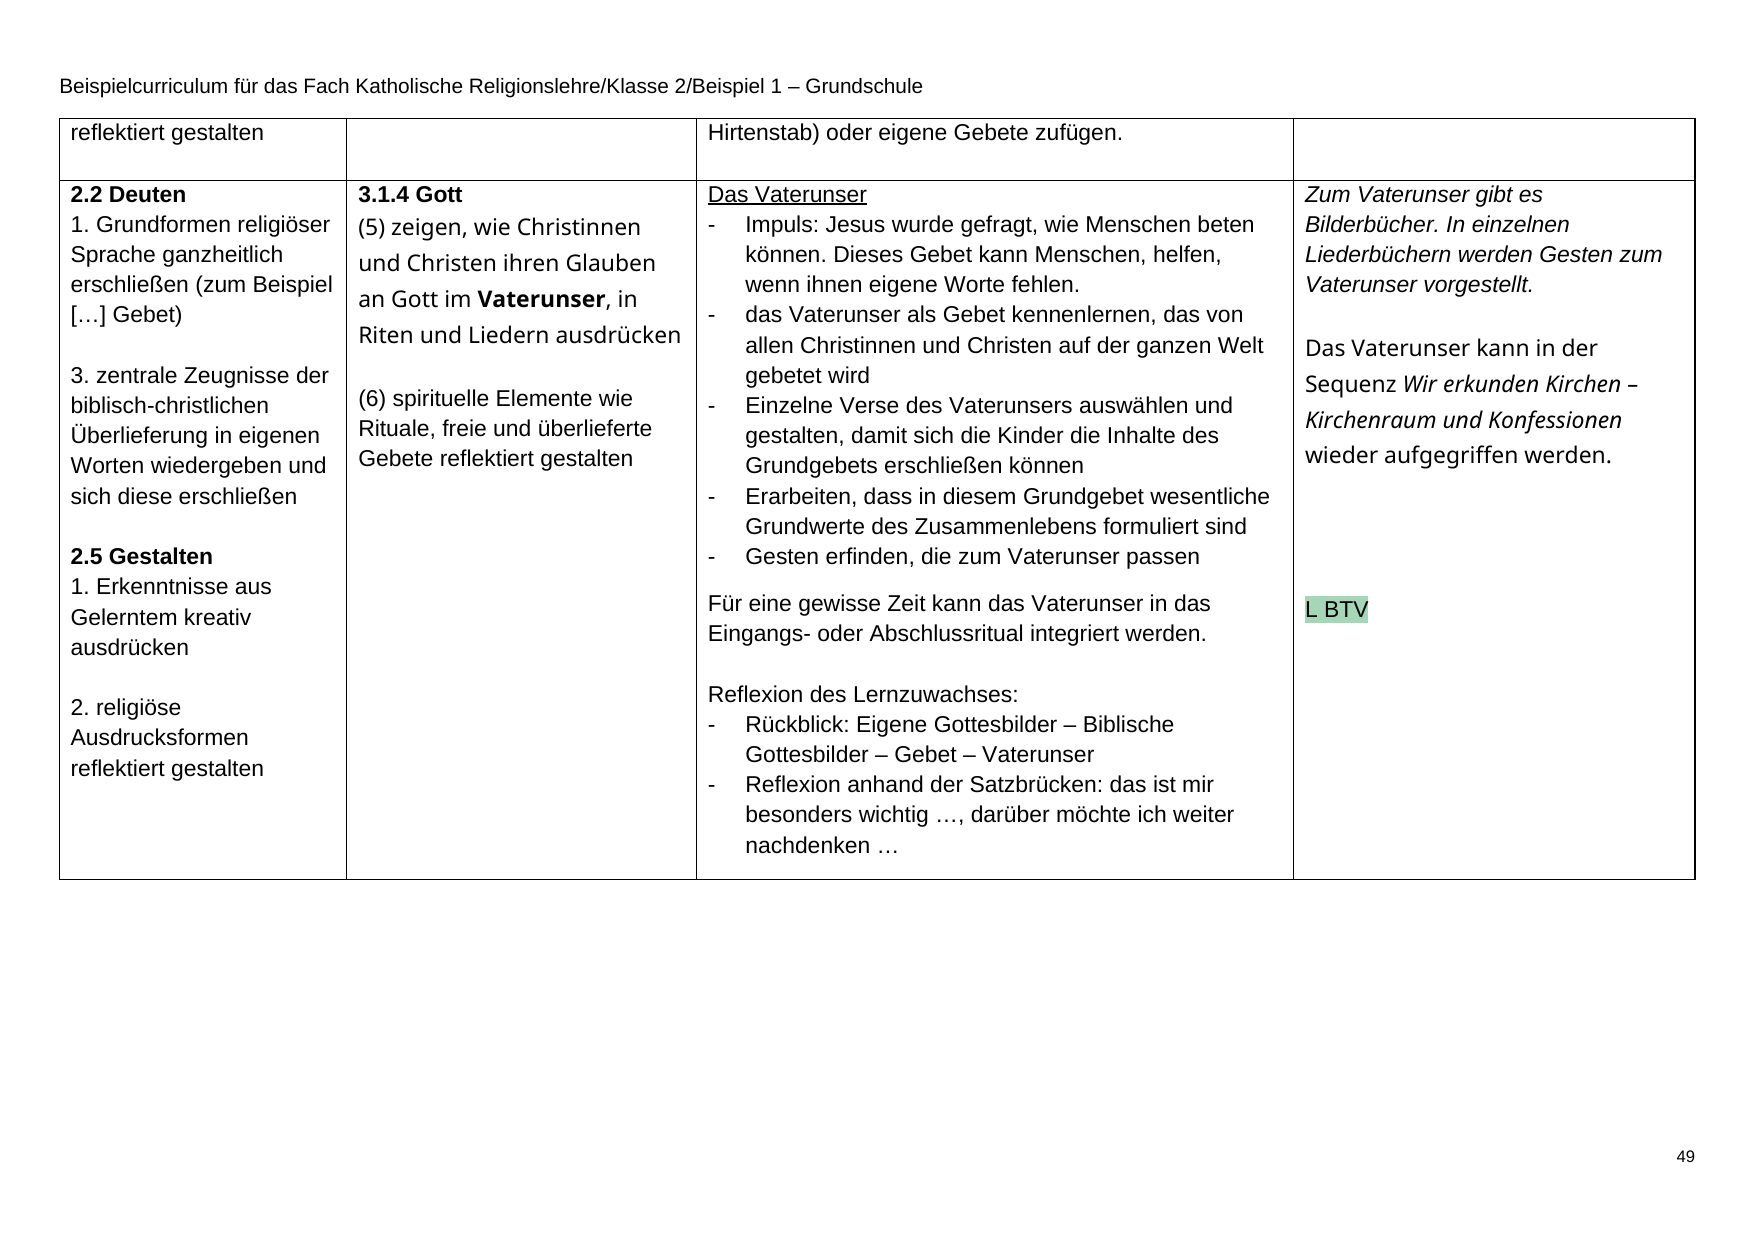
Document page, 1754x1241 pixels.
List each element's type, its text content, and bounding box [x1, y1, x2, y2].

table_cell 3.1.4 Gott (5) zeigen, wie Christinnen und Christen ihren Glauben an Gott im Vaterunser, in Riten und Liedern ausdrücken (6) spirituelle Elemente wie Rituale, freie und überlieferte Gebete reflektiert gestalten [347, 181, 696, 878]
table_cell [347, 119, 696, 179]
table_cell Das Vaterunser Impuls: Jesus wurde gefragt, wie Menschen beten können. Dieses Gebet kann Menschen, helfen, wenn ihnen eigene Worte fehlen. das Vaterunser als Gebet kennenlernen, das von allen Christinnen und Christen auf der ganzen Welt gebetet wird Einzelne Verse des Vaterunsers auswählen und gestalten, damit sich die Kinder die Inhalte des Grundgebets erschließen können Erarbeiten, dass in diesem Grundgebet wesentliche Grundwerte des Zusammenlebens formuliert sind Gesten erfinden, die zum Vaterunser passen Für eine gewisse Zeit kann das Vaterunser in das Eingangs- oder Abschlussritual integriert werden. Reflexion des Lernzuwachses: Rückblick: Eigene Gottesbilder – Biblische Gottesbilder – Gebet – Vaterunser Reflexion anhand der Satzbrücken: das ist mir besonders wichtig …, darüber möchte ich weiter nachdenken … [697, 181, 1293, 878]
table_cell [60, 119, 346, 179]
table_cell 2.2 Deuten 1. Grundformen religiöser Sprache ganzheitlich erschließen (zum Beispiel […] Gebet) 3. zentrale Zeugnisse der biblisch-christlichen Überlieferung in eigenen Worten wiedergeben und sich diese erschließen 2.5 Gestalten 1. Erkenntnisse aus Gelerntem kreativ ausdrücken 2. religiöse Ausdrucksformen reflektiert gestalten [60, 181, 346, 878]
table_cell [1294, 119, 1694, 179]
table_cell Zum Vaterunser gibt es Bilderbücher. In einzelnen Liederbüchern werden Gesten zum Vaterunser vorgestellt. Das Vaterunser kann in der Sequenz Wir erkunden Kirchen – Kirchenraum und Konfessionen wieder aufgegriffen werden. L BTV [1294, 181, 1694, 878]
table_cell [697, 119, 1293, 179]
